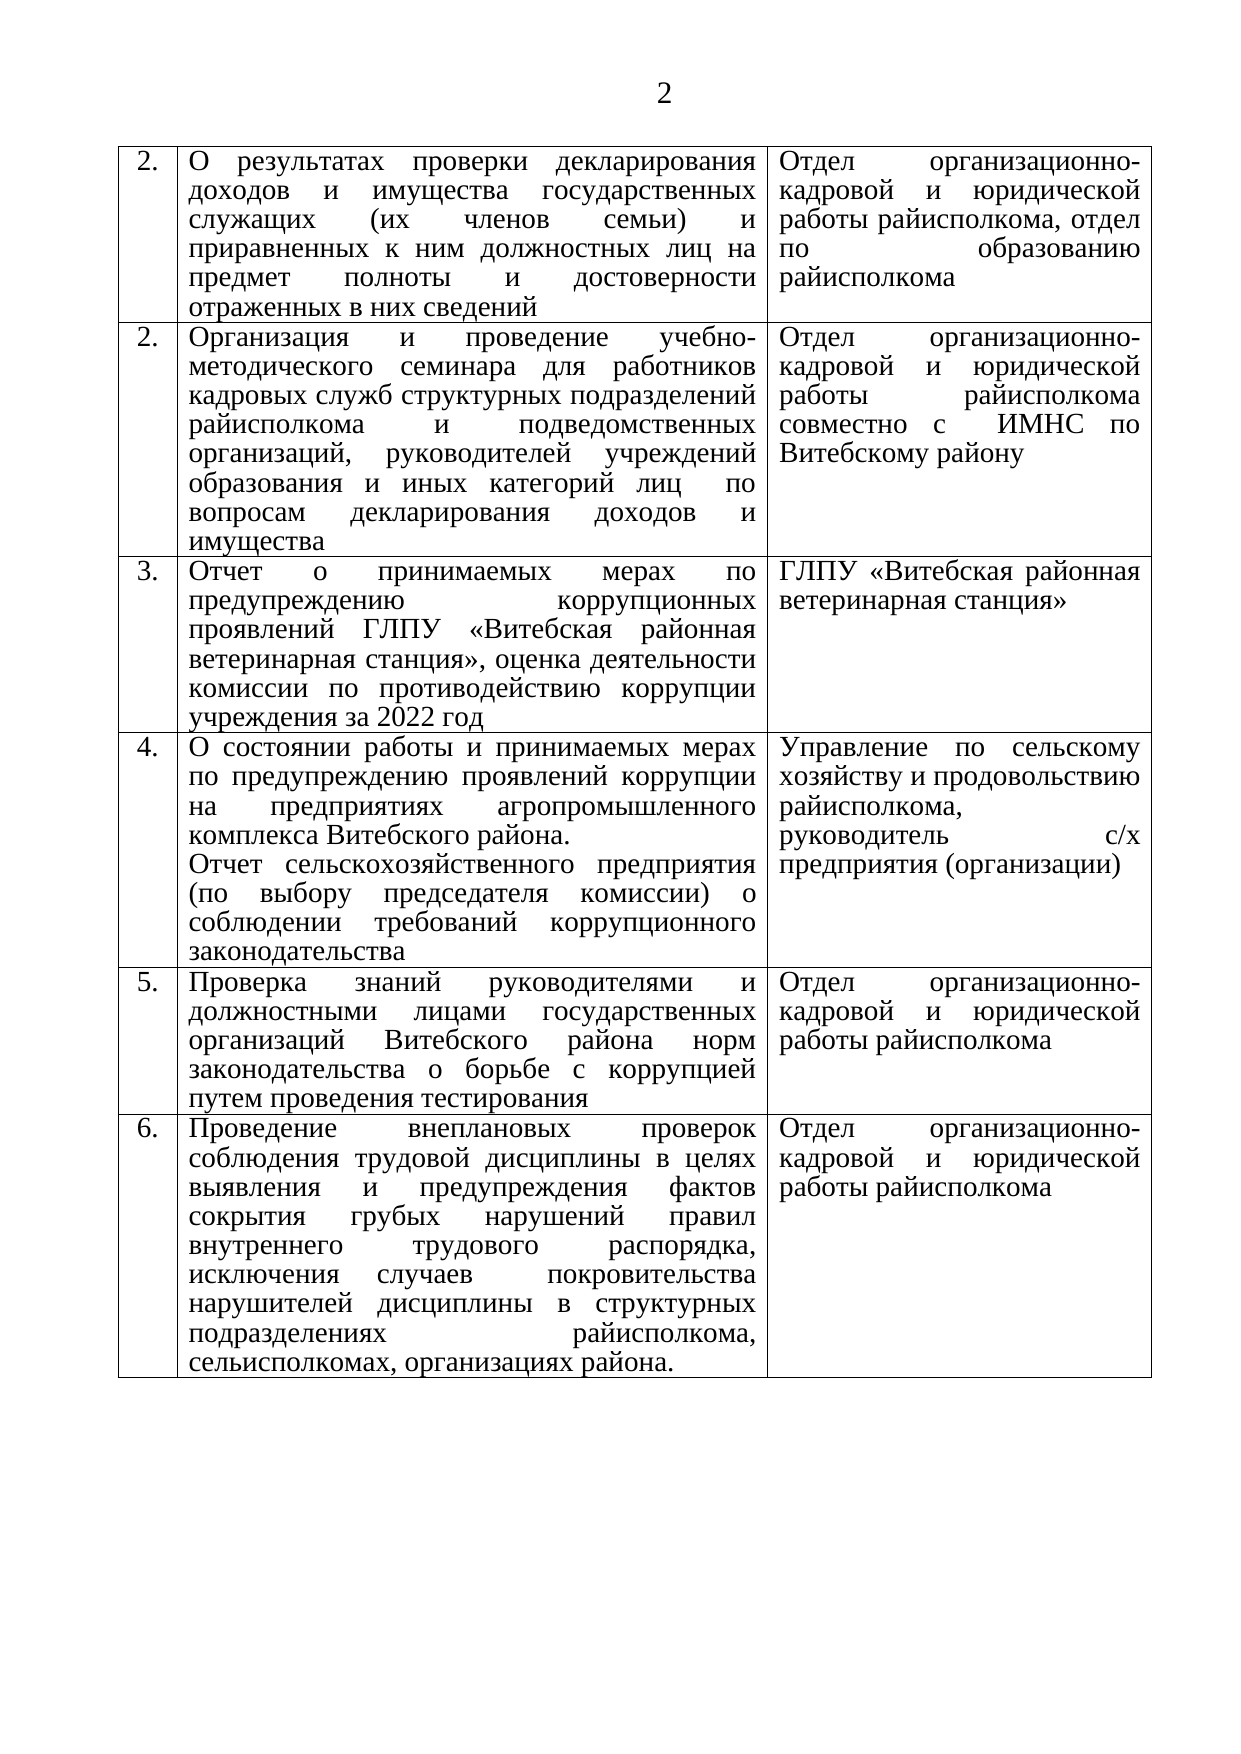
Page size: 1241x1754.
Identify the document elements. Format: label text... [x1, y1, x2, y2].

table_cell Отдел организационно-кадровой и юридической работы райисполкома [768, 1115, 1151, 1377]
table_cell О результатах проверки декларирования доходов и имущества государственных служащих (их членов семьи) и приравненных к ним должностных лиц на предмет полноты и достоверности отраженных в них сведений [178, 147, 767, 322]
table_cell Организация и проведение учебно-методического семинара для работников кадровых служб структурных подразделений райисполкома и подведомственных организаций, руководителей учреждений образования и иных категорий лиц по вопросам декларирования доходов и имущества [178, 323, 767, 556]
table_cell Отдел организационно-кадровой и юридической работы райисполкома совместно с ИМНС по Витебскому району [768, 323, 1151, 556]
table_cell 2. [119, 147, 177, 322]
table_cell Управление по сельскому хозяйству и продовольствию райисполкома, руководитель с/х предприятия (организации) [768, 733, 1151, 967]
table_cell Отдел организационно-кадровой и юридической работы райисполкома [768, 968, 1151, 1113]
table_cell О состоянии работы и принимаемых мерах по предупреждению проявлений коррупции на предприятиях агропромышленного комплекса Витебского района. Отчет сельскохозяйственного предприятия (по выбору председателя комиссии) о соблюдении требований коррупционного законодательства [178, 733, 767, 967]
table_cell 3. [119, 557, 177, 732]
table_cell Проверка знаний руководителями и должностными лицами государственных организаций Витебского района норм законодательства о борьбе с коррупцией путем проведения тестирования [178, 968, 767, 1113]
table_cell ГЛПУ «Витебская районная ветеринарная станция» [768, 557, 1151, 732]
table_cell 5. [119, 968, 177, 1113]
table_cell Отчет о принимаемых мерах по предупреждению коррупционных проявлений ГЛПУ «Витебская районная ветеринарная станция», оценка деятельности комиссии по противодействию коррупции учреждения за 2022 год [178, 557, 767, 732]
table_cell 6. [119, 1115, 177, 1377]
table_cell 2. [119, 323, 177, 556]
table_cell 4. [119, 733, 177, 967]
table_cell Проведение внеплановых проверок соблюдения трудовой дисциплины в целях выявления и предупреждения фактов сокрытия грубых нарушений правил внутреннего трудового распорядка, исключения случаев покровительства нарушителей дисциплины в структурных подразделениях райисполкома, сельисполкомах, организациях района. [178, 1115, 767, 1377]
table_cell Отдел организационно-кадровой и юридической работы райисполкома, отдел по образованию райисполкома [768, 147, 1151, 322]
